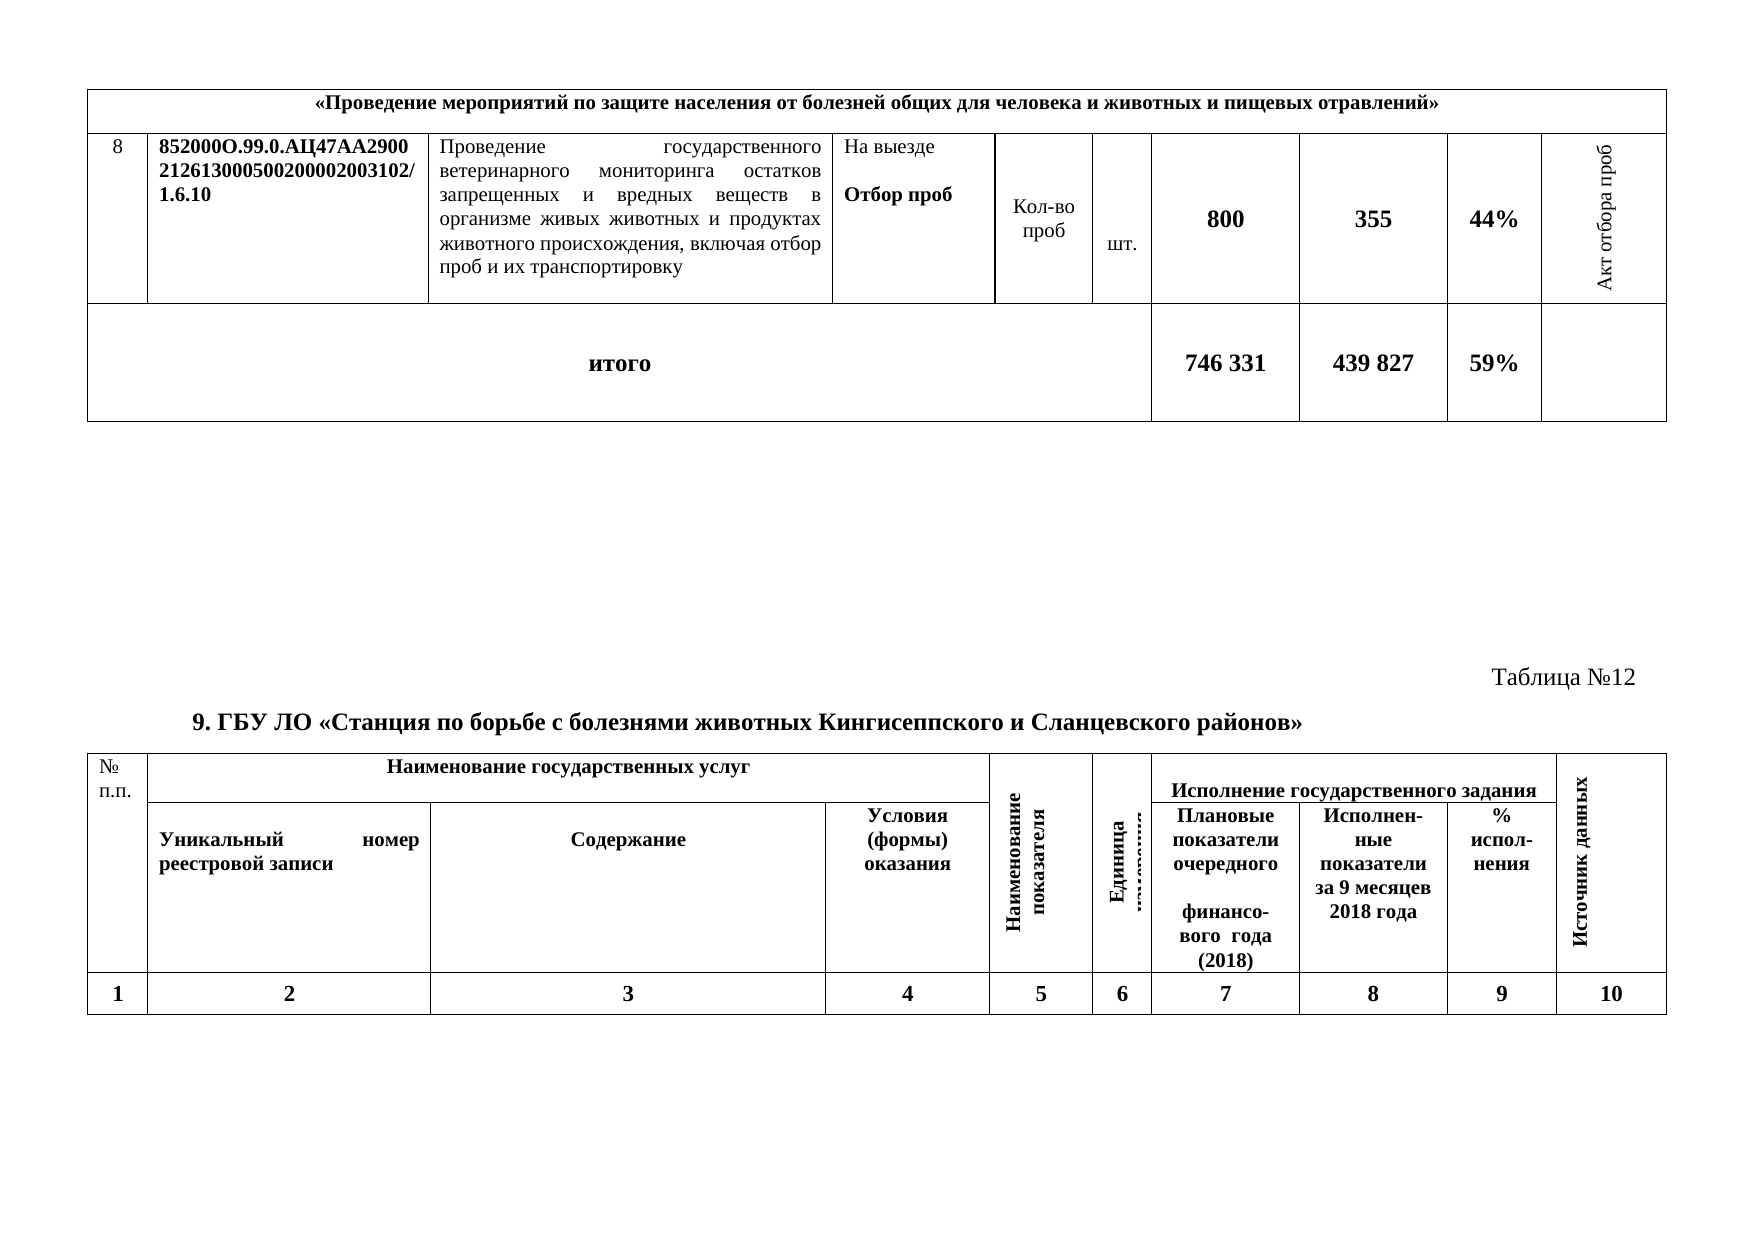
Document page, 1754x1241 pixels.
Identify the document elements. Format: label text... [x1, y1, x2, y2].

table_cell Условия (формы) оказания [826, 803, 989, 972]
table_cell 852000О.99.0.АЦ47АА2900212613000500200002003102/1.6.10 [148, 134, 428, 303]
text Таблица №12 [118, 662, 1636, 691]
table_header Источник данных [1557, 754, 1666, 972]
table_cell [1542, 304, 1666, 421]
table_cell 5 [990, 973, 1092, 1014]
table_cell 1 [88, 973, 147, 1014]
table_cell 355 [1300, 134, 1447, 303]
table_cell 59% [1448, 304, 1541, 421]
table_cell Кол-во проб [996, 134, 1092, 303]
table_cell «Проведение мероприятий по защите населения от болезней общих для человека и животных и пищевых отравлений» [88, 90, 1666, 133]
table_cell 8 [88, 134, 147, 303]
table_header Исполнение государственного задания [1152, 754, 1556, 802]
table_cell 2 [148, 973, 430, 1014]
table_cell шт. [1093, 134, 1151, 303]
text 9. ГБУ ЛО «Станция по борьбе с болезнями животных Кингисеппского и Сланцевского районов» [118, 707, 1636, 736]
table_cell 44% [1448, 134, 1541, 303]
table_cell Проведение государственного ветеринарного мониторинга остатков запрещенных и вредных веществ в организме живых животных и продуктах животного происхождения, включая отбор проб и их транспортировку [429, 134, 832, 303]
table_cell 746 331 [1152, 304, 1299, 421]
table_header Наименование показателя [990, 754, 1092, 972]
table_cell Исполнен-ные показатели за 9 месяцев 2018 года [1300, 803, 1447, 972]
table_cell Акт отбора проб [1542, 134, 1666, 303]
table_cell итого [88, 304, 1151, 421]
table_cell % испол-нения [1448, 803, 1556, 972]
table_cell Содержание [431, 803, 825, 972]
table_cell 439 827 [1300, 304, 1447, 421]
table_header № п.п. [88, 754, 147, 972]
table_header Единица измерения [1093, 754, 1151, 972]
table_cell 9 [1448, 973, 1556, 1014]
table_cell 7 [1152, 973, 1299, 1014]
table_header Наименование государственных услуг [148, 754, 989, 802]
table_cell 4 [826, 973, 989, 1014]
table_cell 3 [431, 973, 825, 1014]
table_cell 6 [1093, 973, 1151, 1014]
table_cell На выезде Отбор проб [833, 134, 994, 303]
table_cell Уникальный номер реестровой записи [148, 803, 430, 972]
table_cell 8 [1300, 973, 1447, 1014]
table_cell Плановые показатели очередного финансо-вого года (2018) [1152, 803, 1299, 972]
table_cell 800 [1152, 134, 1299, 303]
table_cell 10 [1557, 973, 1666, 1014]
